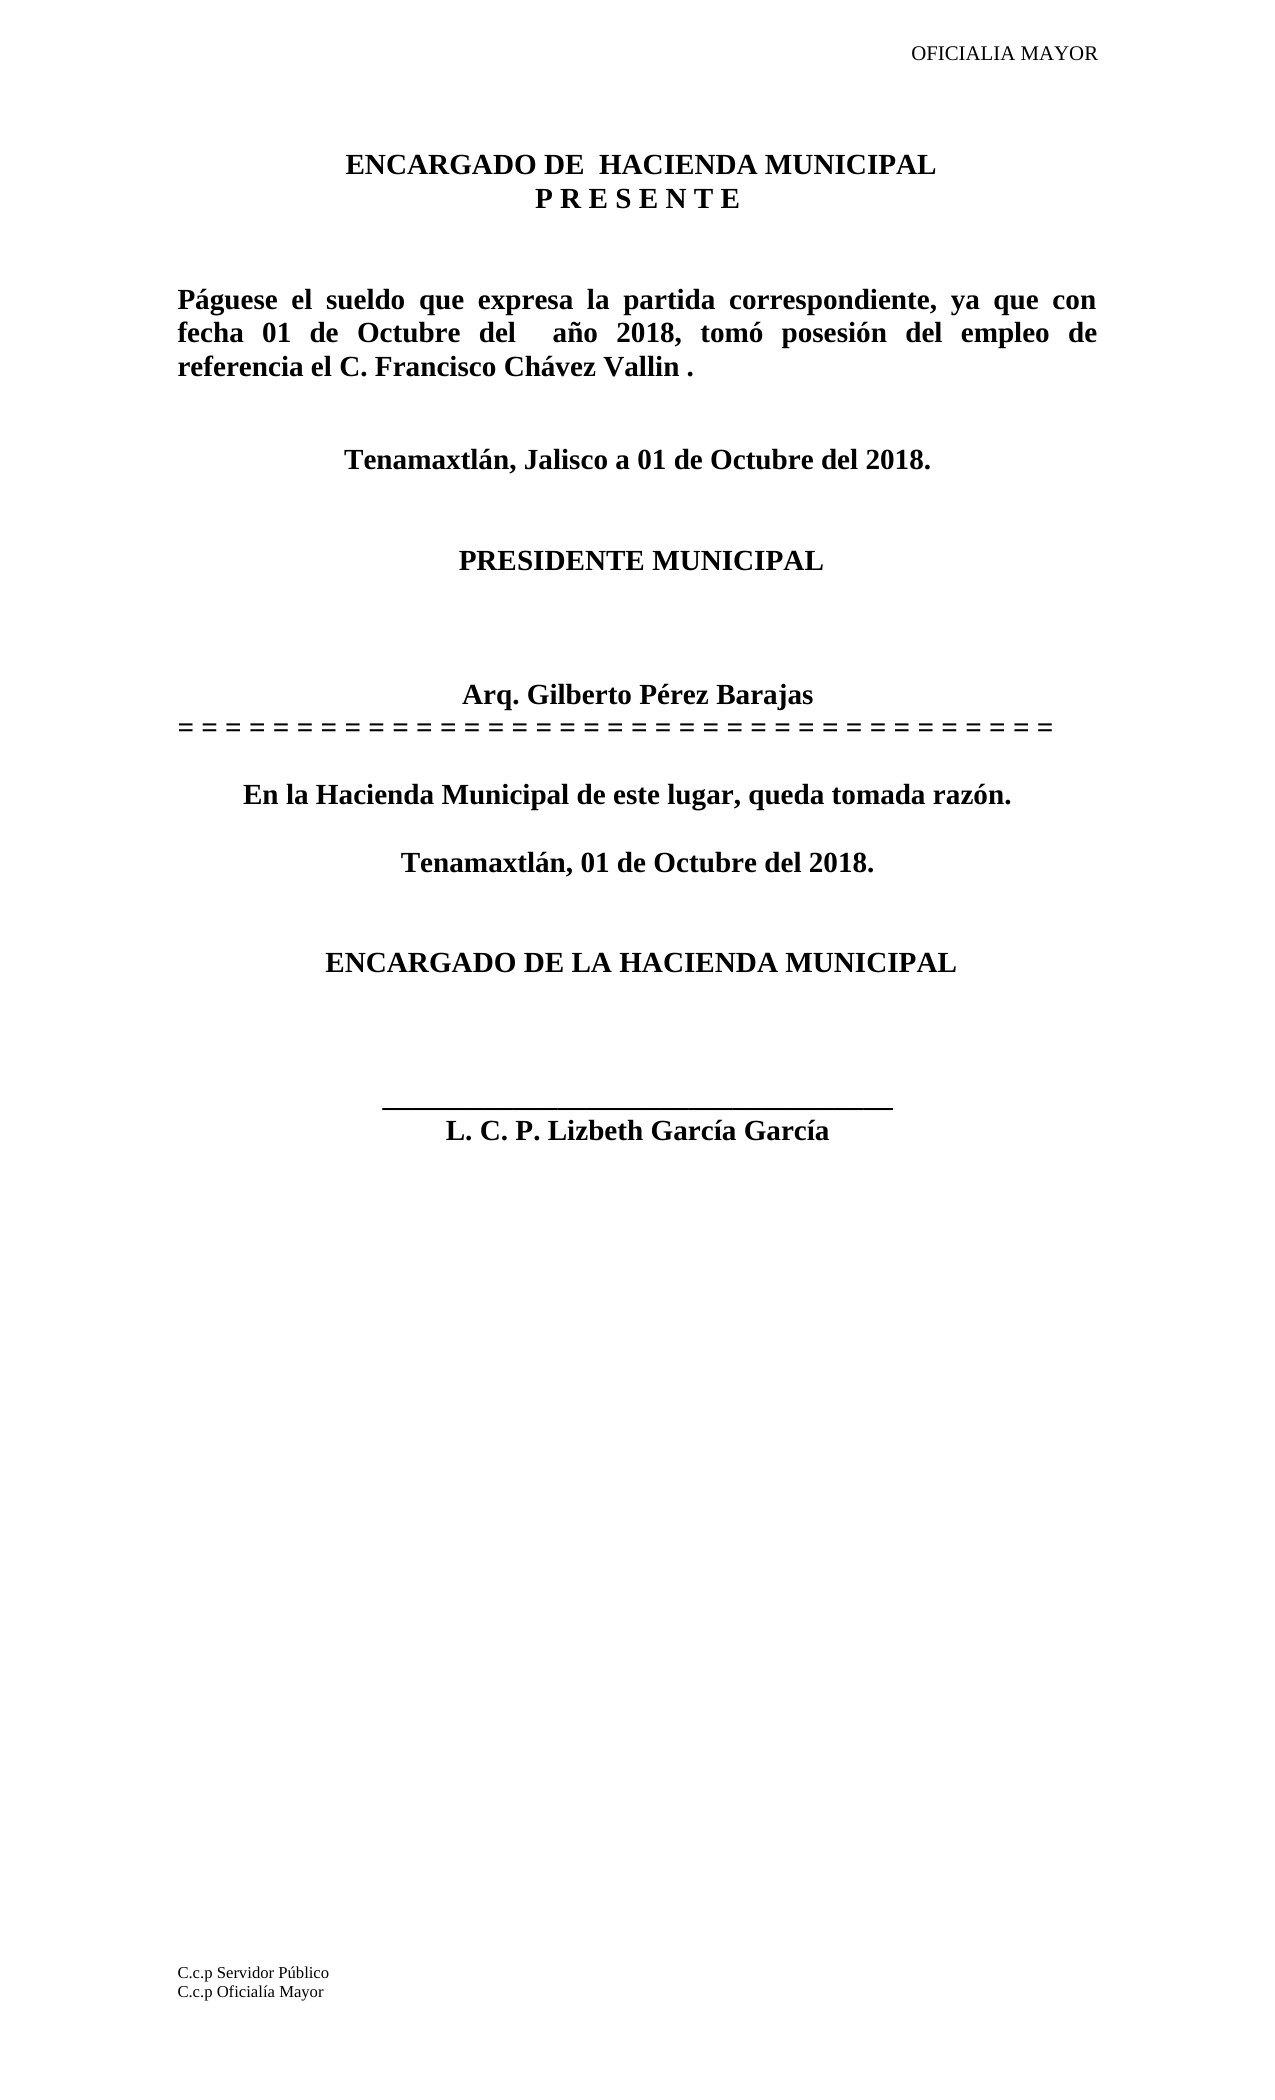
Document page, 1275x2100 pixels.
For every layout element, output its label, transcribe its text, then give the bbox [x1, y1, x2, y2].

text ___________________________________ [177, 1079, 1098, 1113]
text Tenamaxtlán, 01 de Octubre del 2018. [177, 845, 1098, 878]
text Arq. Gilberto Pérez Barajas [177, 677, 1098, 711]
text P R E S E N T E [177, 181, 1098, 215]
text ENCARGADO DE LA HACIENDA MUNICIPAL [177, 945, 1098, 979]
text L. C. P. Lizbeth García García [177, 1113, 1098, 1147]
text PRESIDENTE MUNICIPAL [177, 543, 1098, 576]
text ENCARGADO DE HACIENDA MUNICIPAL [177, 148, 1098, 181]
text = = = = = = = = = = = = = = = = = = = = = = = = = = = = = = = = = = = = = [177, 711, 1098, 744]
text En la Hacienda Municipal de este lugar, queda tomada razón. [177, 778, 1098, 811]
text Tenamaxtlán, Jalisco a 01 de Octubre del 2018. [177, 442, 1098, 476]
text Páguese el sueldo que expresa la partida correspondiente, ya que con fecha 01 de Octubre del año 2018, tomó posesión del empleo de referencia el C. Francisco Chávez Vallin . [177, 282, 1098, 382]
